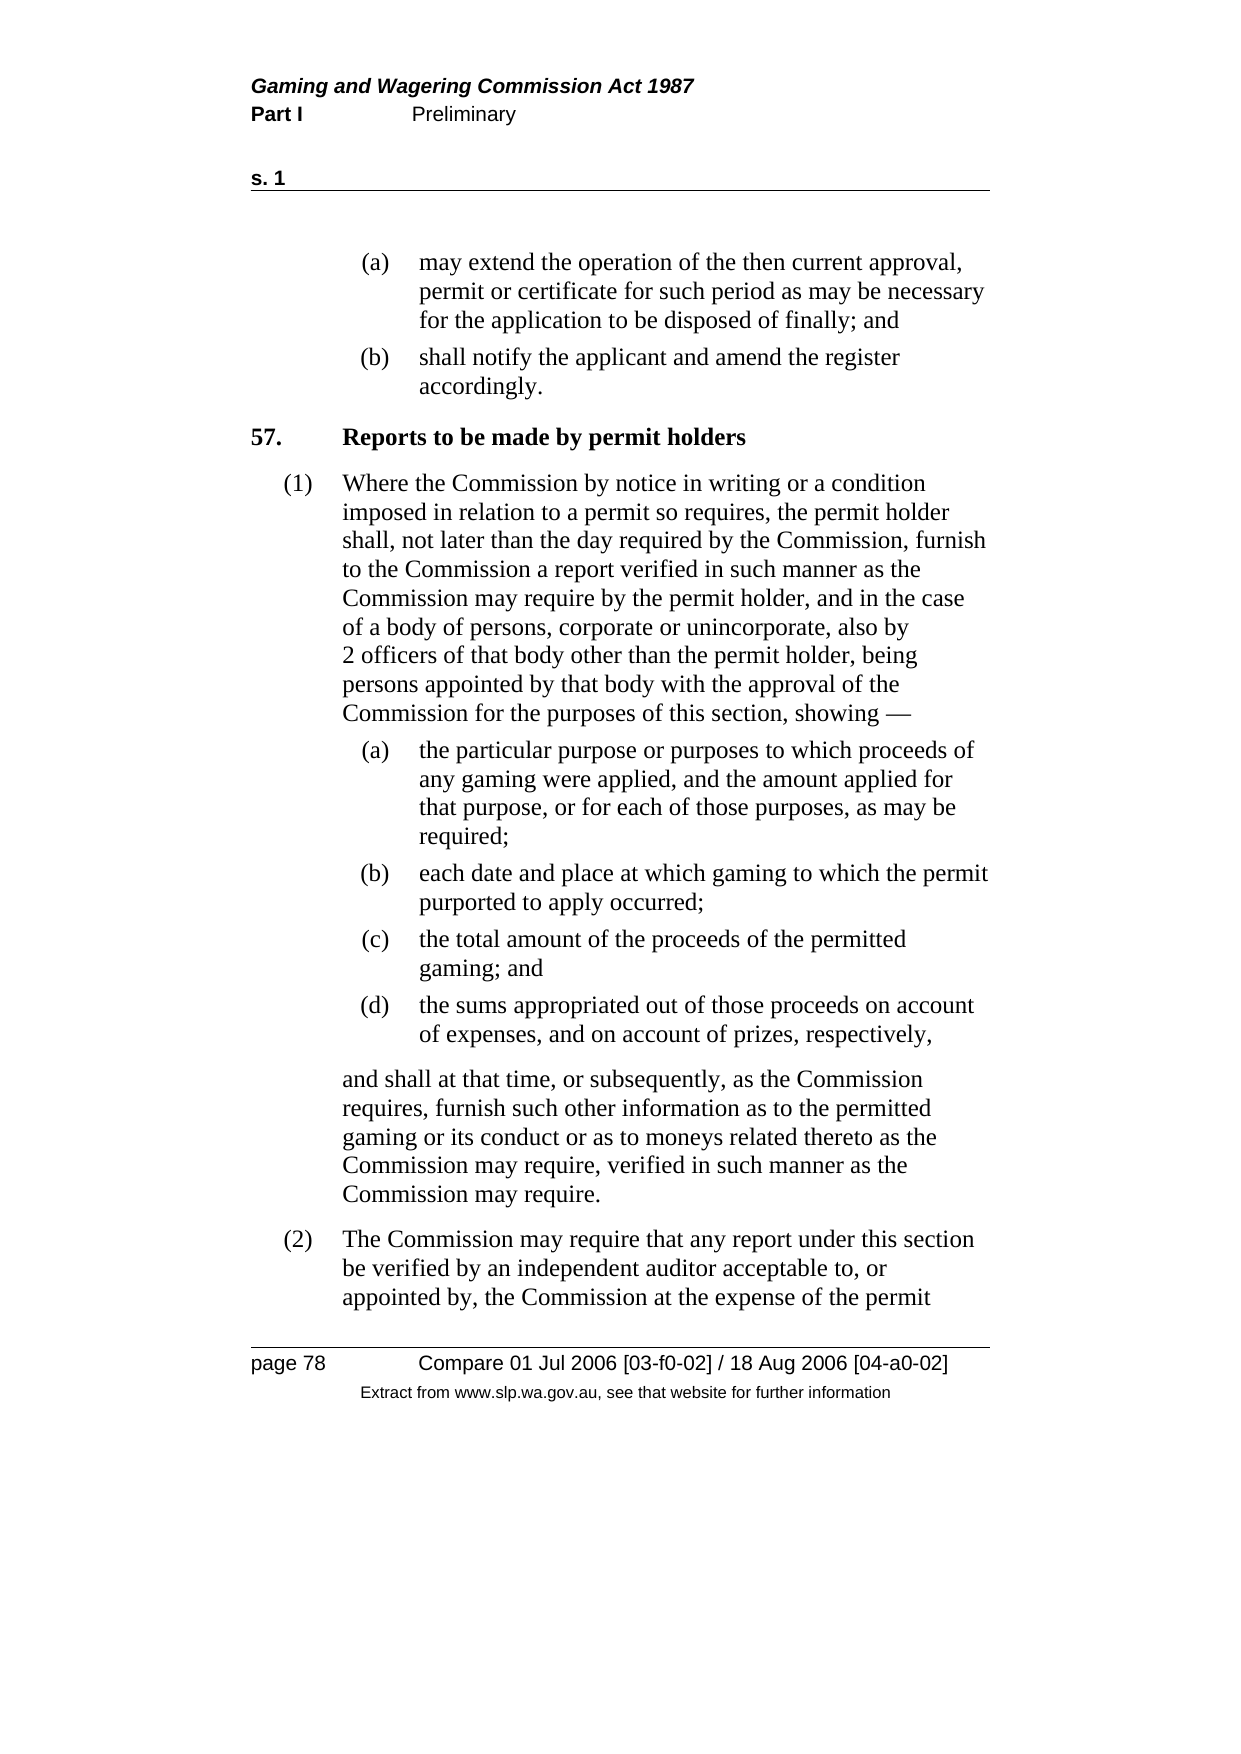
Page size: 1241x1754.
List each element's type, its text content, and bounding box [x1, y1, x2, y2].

text (1) Where the Commission by notice in writing or a condition imposed in relation to a permit so requires, the permit holder shall, not later than the day required by the Commission, furnish to the Commission a report verified in such manner as the Commission may require by the permit holder, and in the case of a body of persons, corporate or unincorporate, also by 2 officers of that body other than the permit holder, being persons appointed by that body with the approval of the Commission for the purposes of this section, showing — [251, 468, 990, 727]
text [251, 1224, 990, 1311]
text (a) the particular purpose or purposes to which proceeds of any gaming were applied, and the amount applied for that purpose, or for each of those purposes, as may be required; [251, 735, 990, 850]
subtitle 57. Reports to be made by permit holders [251, 422, 990, 451]
text (b) each date and place at which gaming to which the permit purported to apply occurred; [251, 858, 990, 916]
text (a) may extend the operation of the then current approval, permit or certificate for such period as may be necessary for the application to be disposed of finally; and [251, 247, 990, 334]
text and shall at that time, or subsequently, as the Commission requires, furnish such other information as to the permitted gaming or its conduct or as to moneys related thereto as the Commission may require, verified in such manner as the Commission may require. [251, 1064, 990, 1208]
text (b) shall notify the applicant and amend the register accordingly. [251, 342, 990, 399]
text (c) the total amount of the proceeds of the permitted gaming; and [251, 924, 990, 982]
text (d) the sums appropriated out of those proceeds on account of expenses, and on account of prizes, respectively, [251, 990, 990, 1047]
